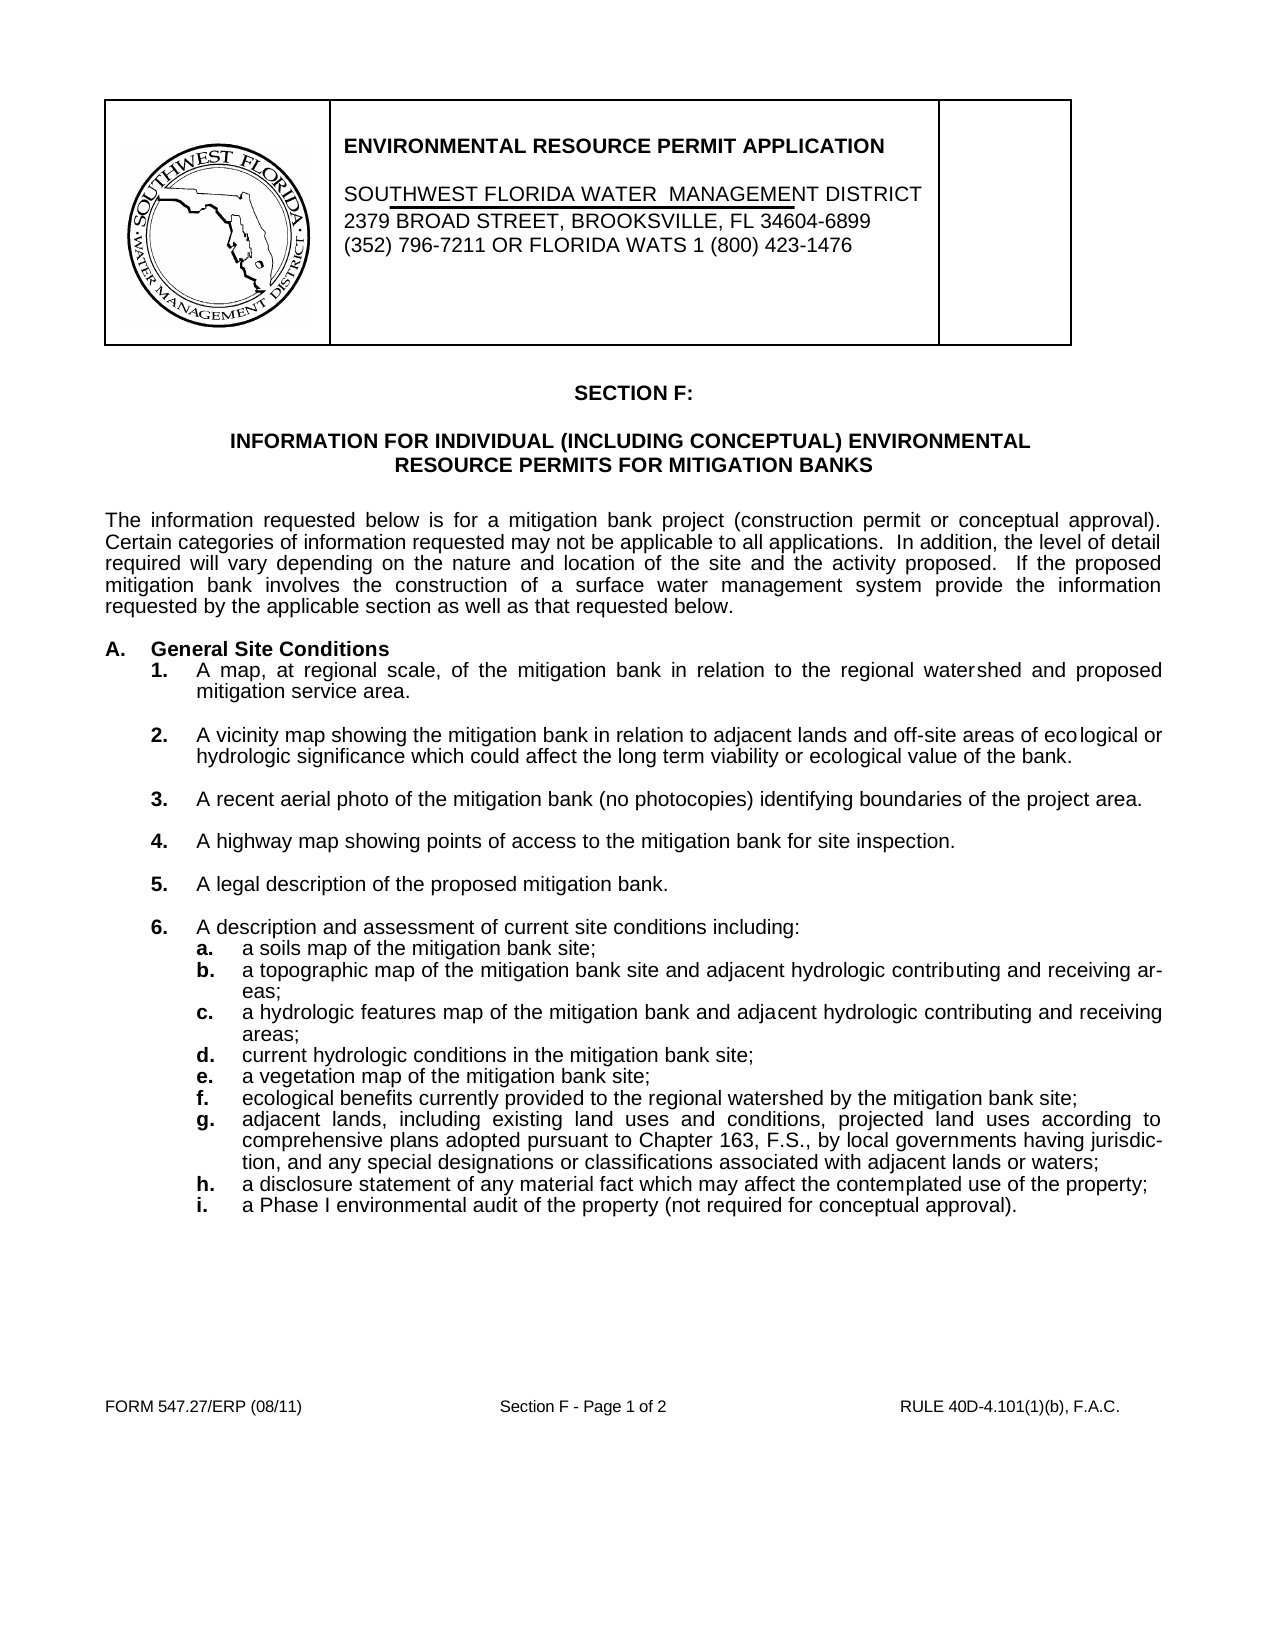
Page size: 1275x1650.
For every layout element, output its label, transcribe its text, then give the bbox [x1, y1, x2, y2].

text SECTION F: [105, 381, 1162, 405]
text d. current hydrologic conditions in the mitigation bank site; [196, 1046, 1162, 1067]
text 3. A recent aerial photo of the mitigation bank (no photocopies) identifying boundaries of the project area. [151, 789, 1162, 810]
text f. ecological benefits currently provided to the regional watershed by the mitigation bank site; [196, 1088, 1162, 1109]
text e. a vegetation map of the mitigation bank site; [196, 1067, 1162, 1088]
text 1. A map, at regional scale, of the mitigation bank in relation to the regional watershed and proposed mitigation service area. [151, 661, 1162, 703]
picture [124, 142, 311, 328]
text c. a hydrologic features map of the mitigation bank and adjacent hydrologic contributing and receiving areas; [196, 1003, 1162, 1046]
table_header [106, 101, 329, 344]
text RESOURCE PERMITS FOR MITIGATION BANKS [105, 453, 1162, 477]
text b. a topographic map of the mitigation bank site and adjacent hydrologic contributing and receiving areas; [196, 960, 1162, 1003]
text a. a soils map of the mitigation bank site; [196, 938, 1162, 960]
text INFORMATION FOR INDIVIDUAL (INCLUDING CONCEPTUAL) ENVIRONMENTAL [105, 429, 1162, 453]
text i. a Phase I environmental audit of the property (not required for conceptual approval). [196, 1195, 1162, 1217]
text The information requested below is for a mitigation bank project (construction permit or conceptual approval). Certain categories of information requested may not be applicable to all applications. In addition, the level of detail required will vary depending on the nature and location of the site and the activity proposed. If the proposed mitigation bank involves the construction of a surface water management system provide the information requested by the applicable section as well as that requested below. [105, 511, 1162, 618]
text 5. A legal description of the proposed mitigation bank. [151, 874, 1162, 896]
text g. adjacent lands, including existing land uses and conditions, projected land uses according to comprehensive plans adopted pursuant to Chapter 163, F.S., by local governments having jurisdiction, and any special designations or classifications associated with adjacent lands or waters; [196, 1109, 1162, 1174]
text FORM 547.27/ERP (08/11) Section F - Page 1 of 2 RULE 40D-4.101(1)(b), F.A.C. [105, 1399, 1162, 1416]
text 4. A highway map showing points of access to the mitigation bank for site inspection. [151, 832, 1162, 853]
table_header ENVIRONMENTAL RESOURCE PERMIT APPLICATION SOUTHWEST FLORIDA WATER MANAGEMENT DISTRICT (352) 796-7211 OR WATS 1 (800) 423-1476 [331, 101, 938, 344]
text 6. A description and assessment of current site conditions including: [151, 917, 1162, 938]
text A. General Site Conditions [105, 639, 1162, 661]
text 2. A vicinity map showing the mitigation bank in relation to adjacent lands and off-site areas of ecological or hydrologic significance which could affect the long term viability or ecological value of the bank. [151, 725, 1162, 768]
text h. a disclosure statement of any material fact which may affect the contemplated use of the property; [196, 1174, 1162, 1195]
table_header [940, 101, 1070, 344]
